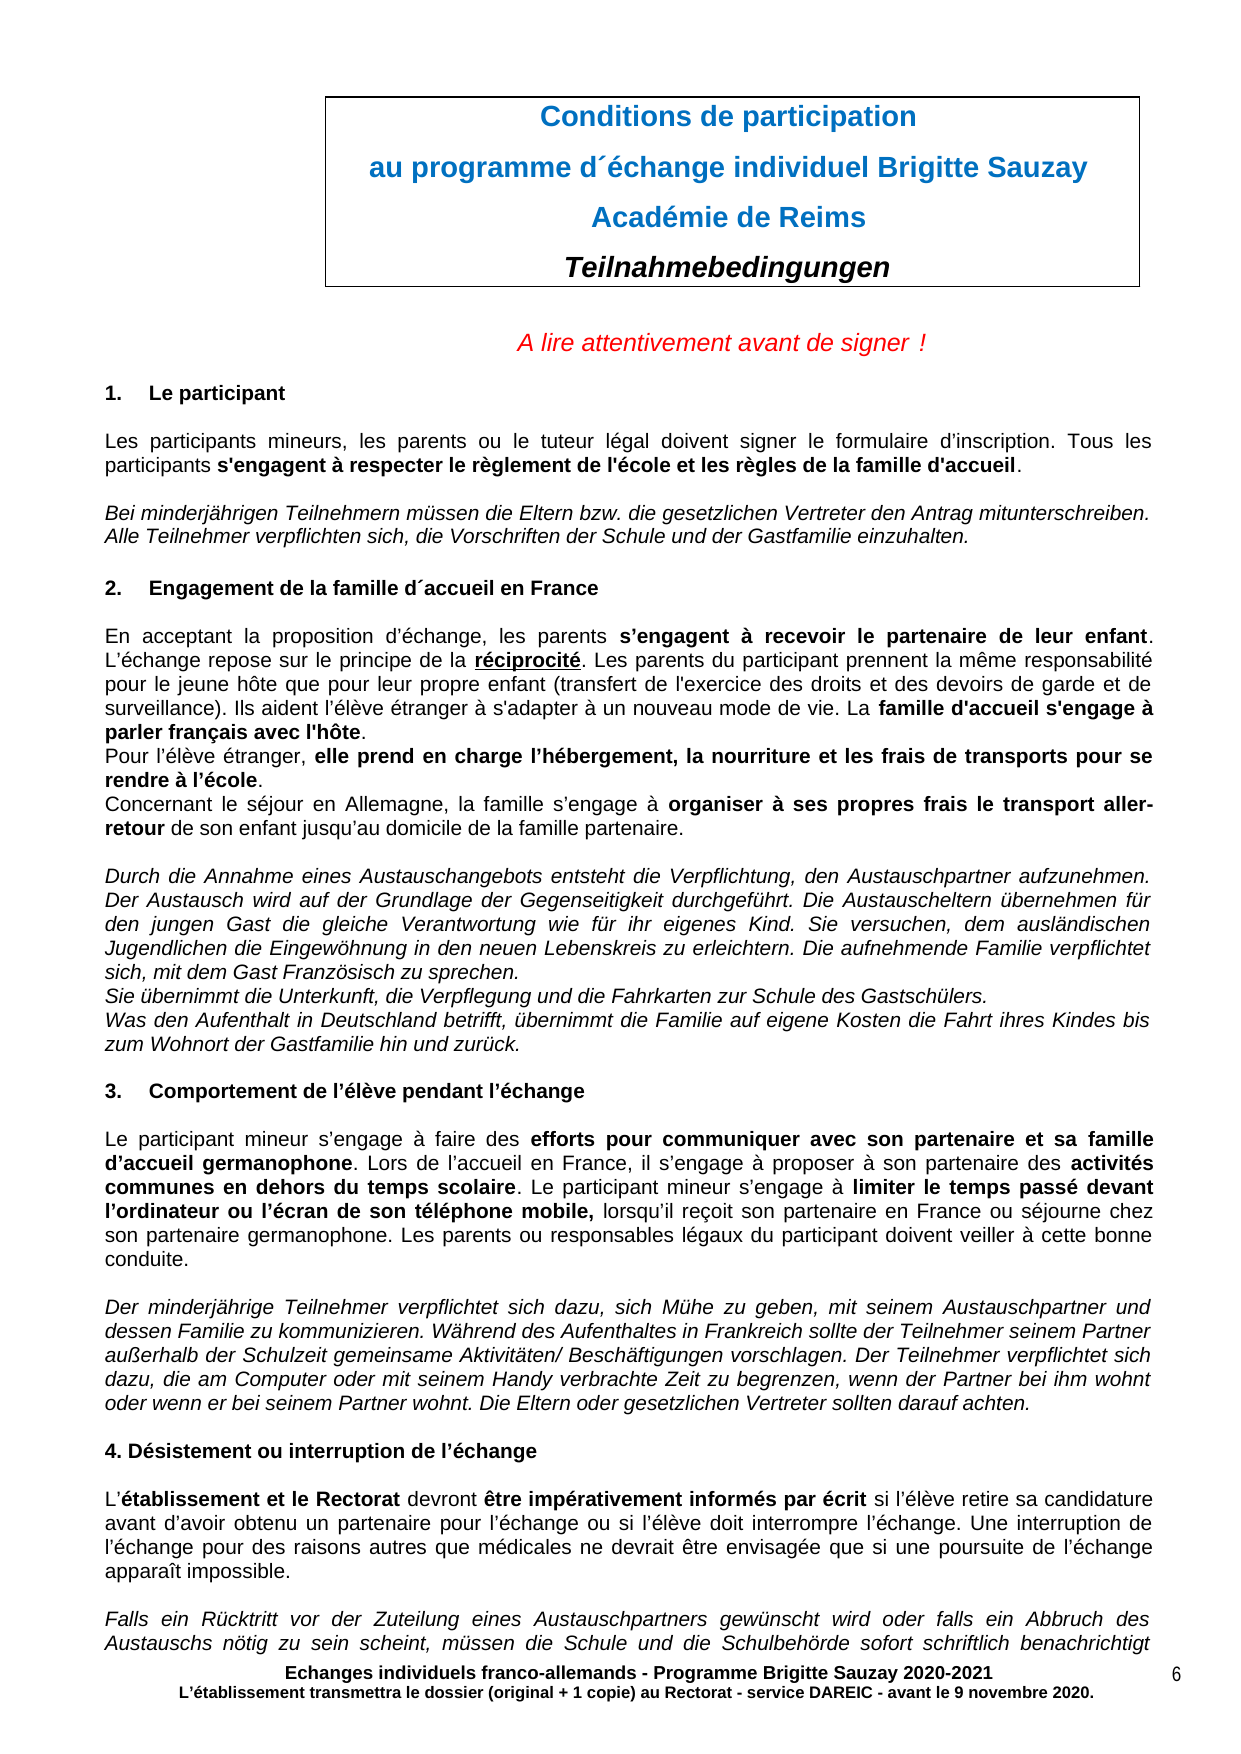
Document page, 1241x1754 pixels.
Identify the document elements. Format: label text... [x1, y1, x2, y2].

text Conditions de participation [326, 98, 1139, 133]
text Durch die Annahme eines Austauschangebots entsteht die Verpflichtung, den Austauschpartner aufzunehmen. Der Austausch wird auf der Grundlage der Gegenseitigkeit durchgeführt. Die Austauscheltern übernehmen für den jungen Gast die gleiche Verantwortung wie für ihr eigenes Kind. Sie versuchen, dem ausländischen Jugendlichen die Eingewöhnung in den neuen Lebenskreis zu erleichtern. Die aufnehmende Familie verpflichtet sich, mit dem Gast Französisch zu sprechen. [104, 864, 1154, 983]
list En acceptant la proposition d’échange, les parents s’engagent à recevoir le partenaire de leur enfant. L’échange repose sur le principe de la réciprocité. Les parents du participant prennent la même responsabilité pour le jeune hôte que pour leur propre enfant (transfert de l'exercice des droits et des devoirs de garde et de surveillance). Ils aident l’élève étranger à s'adapter à un nouveau mode de vie. La famille d'accueil s'engage à parler français avec l'hôte. [104, 624, 1154, 744]
list Comportement de l’élève pendant l’échange [104, 1079, 1154, 1103]
text Académie de Reims [326, 197, 1139, 234]
text 4. Désistement ou interruption de l’échange [104, 1439, 1154, 1463]
text au programme d´échange individuel Brigitte Sauzay [326, 147, 1139, 183]
list Pour l’élève étranger, elle prend en charge l’hébergement, la nourriture et les frais de transports pour se rendre à l’école. [104, 744, 1154, 792]
text Bei minderjährigen Teilnehmern müssen die Eltern bzw. die gesetzlichen Vertreter den Antrag mitunterschreiben. Alle Teilnehmer verpflichten sich, die Vorschriften der Schule und der Gastfamilie einzuhalten. [104, 500, 1154, 548]
text Les participants mineurs, les parents ou le tuteur légal doivent signer le formulaire d’inscription. Tous les participants s'engagent à respecter le règlement de l'école et les règles de la famille d'accueil. [104, 428, 1154, 476]
list Engagement de la famille d´accueil en France [104, 576, 1154, 600]
text Was den Aufenthalt in Deutschland betrifft, übernimmt die Familie auf eigene Kosten die Fahrt ihres Kindes bis zum Wohnort der Gastfamilie hin und zurück. [104, 1007, 1154, 1055]
list Le participant [104, 381, 1154, 404]
text Le participant mineur s’engage à faire des efforts pour communiquer avec son partenaire et sa famille d’accueil germanophone. Lors de l’accueil en France, il s’engage à proposer à son partenaire des activités communes en dehors du temps scolaire. Le participant mineur s’engage à limiter le temps passé devant l’ordinateur ou l’écran de son téléphone mobile, lorsqu’il reçoit son partenaire en France ou séjourne chez son partenaire germanophone. Les parents ou responsables légaux du participant doivent veiller à cette bonne conduite. [104, 1127, 1154, 1271]
text A lire attentivement avant de signer ! [104, 328, 1181, 357]
list Concernant le séjour en Allemagne, la famille s’engage à organiser à ses propres frais le transport aller-retour de son enfant jusqu’au domicile de la famille partenaire. [104, 792, 1154, 840]
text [104, 1606, 1153, 1654]
text Teilnahmebedingungen [326, 247, 1139, 286]
text Der minderjährige Teilnehmer verpflichtet sich dazu, sich Mühe zu geben, mit seinem Austauschpartner und dessen Familie zu kommunizieren. Während des Aufenthaltes in Frankreich sollte der Teilnehmer seinem Partner außerhalb der Schulzeit gemeinsame Aktivitäten/ Beschäftigungen vorschlagen. Der Teilnehmer verpflichtet sich dazu, die am Computer oder mit seinem Handy verbrachte Zeit zu begrenzen, wenn der Partner bei ihm wohnt oder wenn er bei seinem Partner wohnt. Die Eltern oder gesetzlichen Vertreter sollten darauf achten. [104, 1295, 1154, 1415]
text L’établissement et le Rectorat devront être impérativement informés par écrit si l’élève retire sa candidature avant d’avoir obtenu un partenaire pour l’échange ou si l’élève doit interrompre l’échange. Une interruption de l’échange pour des raisons autres que médicales ne devrait être envisagée que si une poursuite de l’échange apparaît impossible. [104, 1487, 1154, 1582]
text Sie übernimmt die Unterkunft, die Verpflegung und die Fahrkarten zur Schule des Gastschülers. [104, 983, 1154, 1007]
